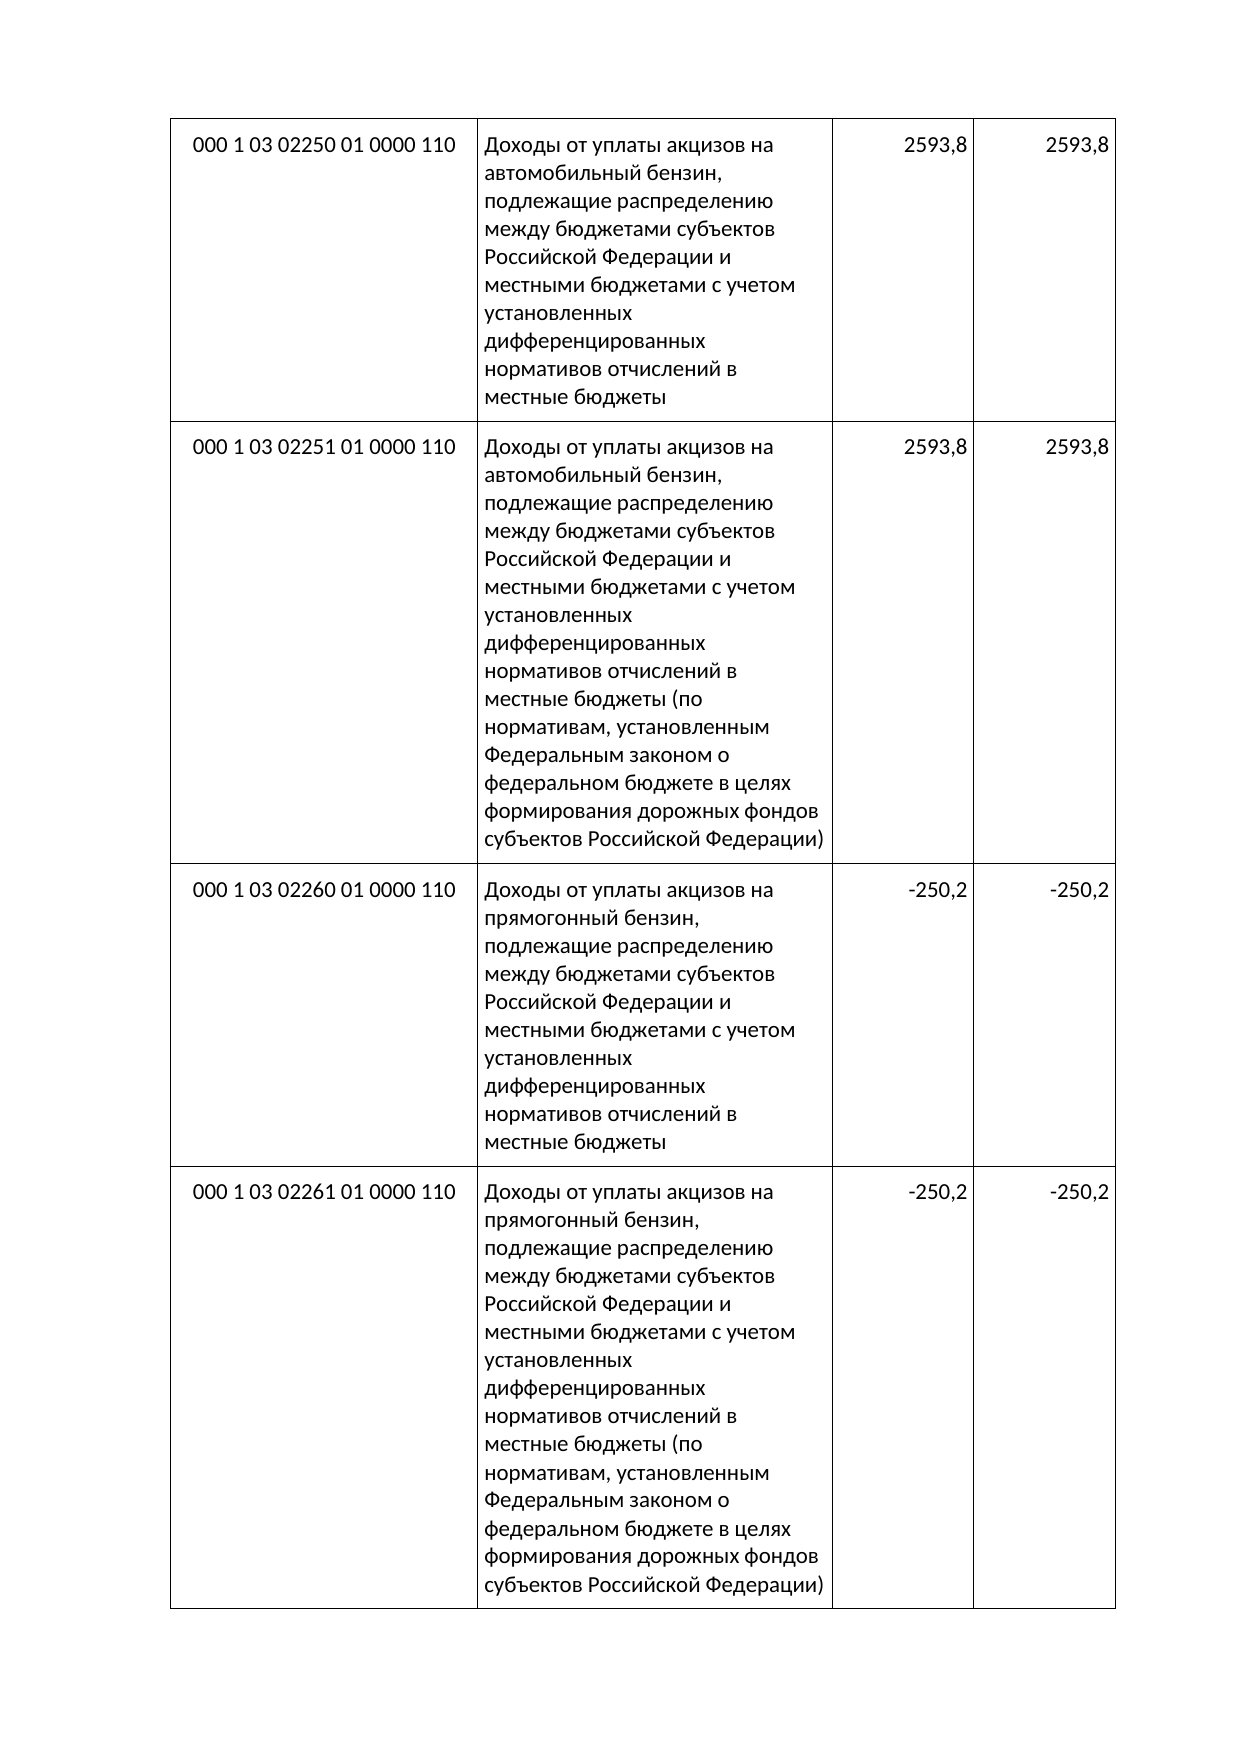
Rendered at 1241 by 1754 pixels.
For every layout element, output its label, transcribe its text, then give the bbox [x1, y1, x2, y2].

table_cell 2593,8 [833, 422, 973, 863]
table_cell 000 1 03 02251 01 0000 110 [171, 422, 477, 863]
table_cell -250,2 [974, 1167, 1115, 1608]
table_cell Доходы от уплаты акцизов на автомобильный бензин, подлежащие распределению между бюджетами субъектов Российской Федерации и местными бюджетами с учетом установленных дифференцированных нормативов отчислений в местные бюджеты (по нормативам, установленным Федеральным законом о федеральном бюджете в целях формирования дорожных фондов субъектов Российской Федерации) [478, 422, 832, 863]
table_cell Доходы от уплаты акцизов на прямогонный бензин, подлежащие распределению между бюджетами субъектов Российской Федерации и местными бюджетами с учетом установленных дифференцированных нормативов отчислений в местные бюджеты (по нормативам, установленным Федеральным законом о федеральном бюджете в целях формирования дорожных фондов субъектов Российской Федерации) [478, 1167, 832, 1608]
table_cell -250,2 [833, 1167, 973, 1608]
table_cell Доходы от уплаты акцизов на автомобильный бензин, подлежащие распределению между бюджетами субъектов Российской Федерации и местными бюджетами с учетом установленных дифференцированных нормативов отчислений в местные бюджеты [478, 119, 832, 421]
table_cell 2593,8 [833, 119, 973, 421]
table_cell 2593,8 [974, 422, 1115, 863]
table_cell Доходы от уплаты акцизов на прямогонный бензин, подлежащие распределению между бюджетами субъектов Российской Федерации и местными бюджетами с учетом установленных дифференцированных нормативов отчислений в местные бюджеты [478, 864, 832, 1166]
table_cell -250,2 [833, 864, 973, 1166]
table_cell 000 1 03 02261 01 0000 110 [171, 1167, 477, 1608]
table_cell -250,2 [974, 864, 1115, 1166]
table_cell 2593,8 [974, 119, 1115, 421]
table_cell 000 1 03 02260 01 0000 110 [171, 864, 477, 1166]
table_cell 000 1 03 02250 01 0000 110 [171, 119, 477, 421]
